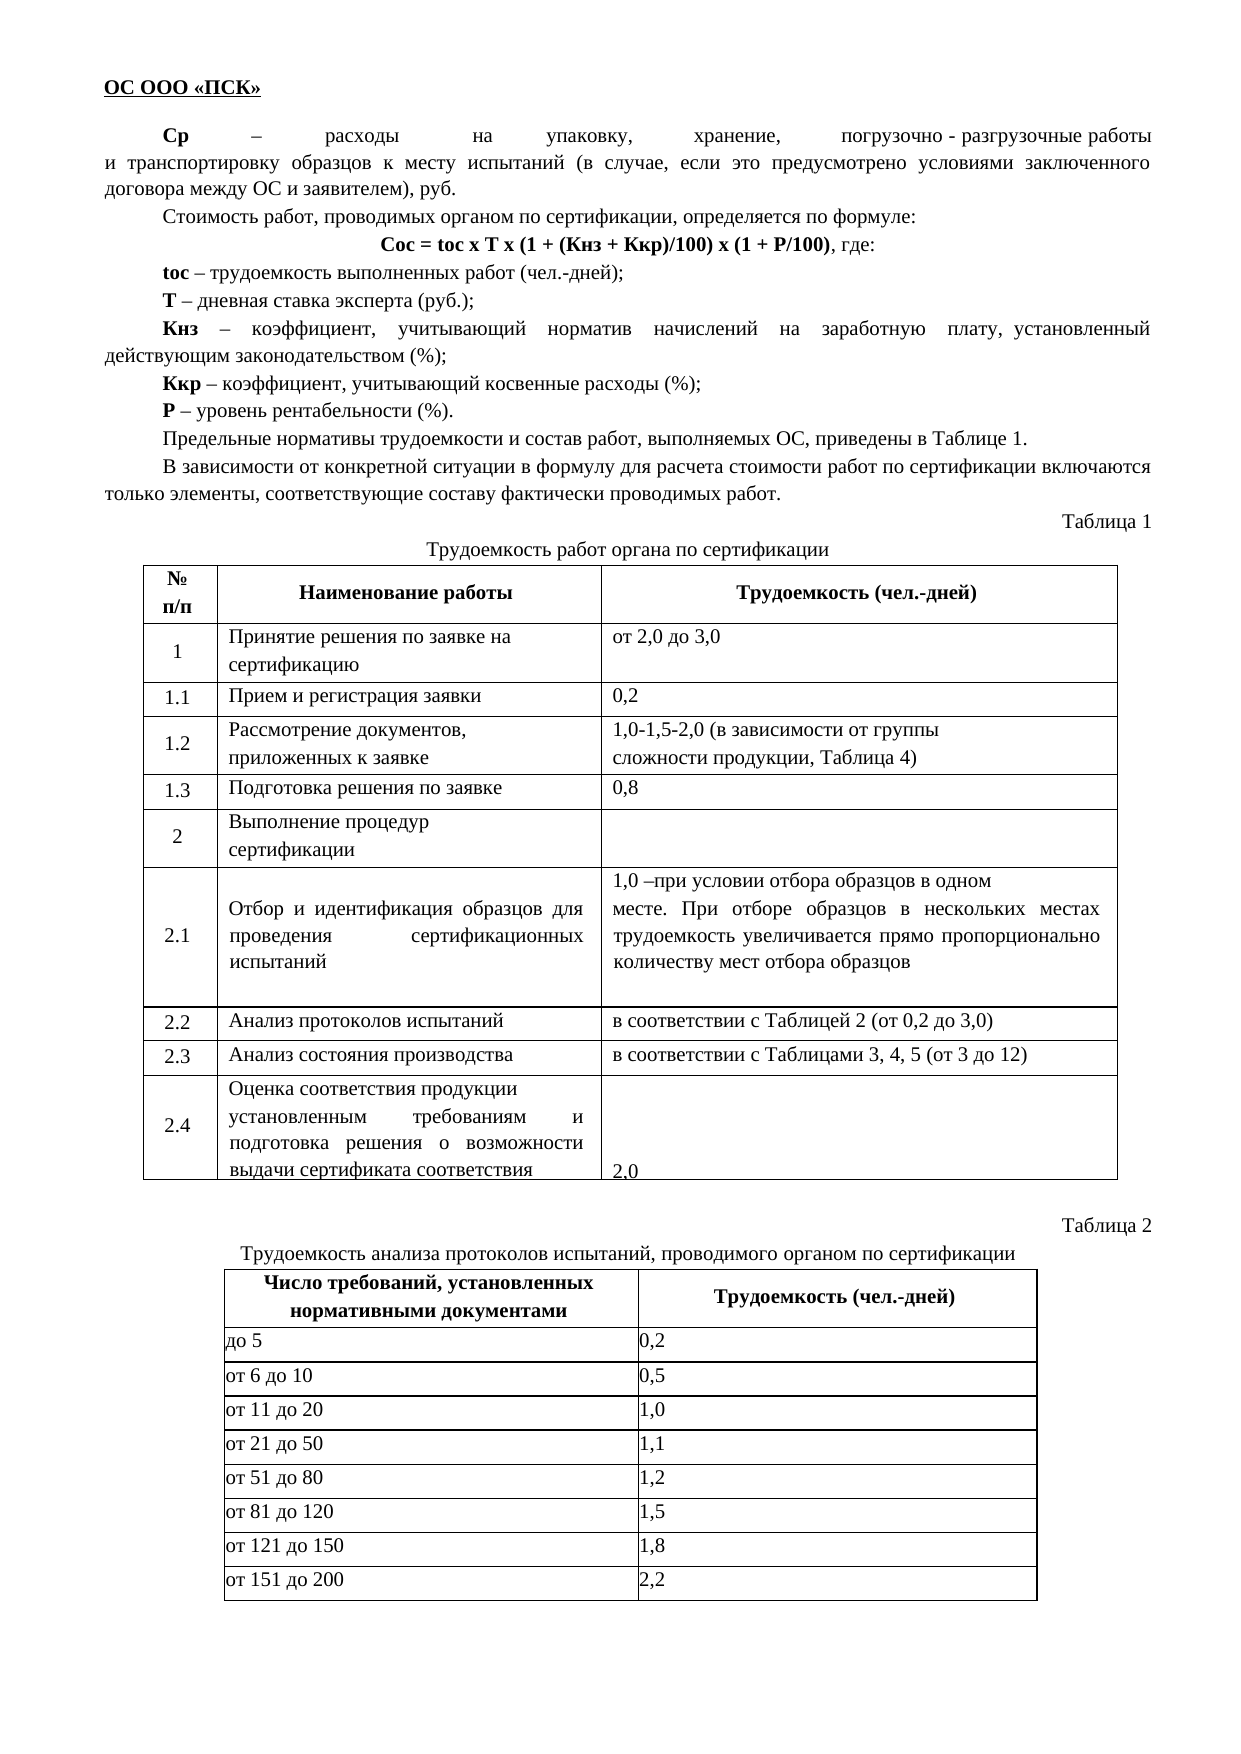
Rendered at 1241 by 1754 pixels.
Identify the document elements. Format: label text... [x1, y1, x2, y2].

table_cell от 2,0 до 3,0 [602, 624, 1117, 682]
table_cell Рассмотрение документов, приложенных к заявке [218, 717, 601, 774]
table_cell от 81 до 120 [225, 1499, 638, 1532]
text Ср – расходы на упаковку, хранение, погрузочно - разгрузочные работы и транспортировку образцов к месту испытаний (в случае, если это предусмотрено условиями заключенного договора между ОС и заявителем), руб. [104, 123, 1152, 200]
text Стоимость работ, проводимых органом по сертификации, определяется по формуле: [104, 204, 1152, 228]
table_cell от 21 до 50 [225, 1431, 638, 1463]
text Т – дневная ставка эксперта (руб.); [104, 288, 1152, 312]
table_header Трудоемкость (чел.-дней) [639, 1270, 1036, 1327]
table_cell от 6 до 10 [225, 1363, 638, 1395]
text tос – трудоемкость выполненных работ (чел.-дней); [104, 260, 1152, 284]
table_cell 1,0-1,5-2,0 (в зависимости от группы сложности продукции, Таблица 4) [602, 717, 1117, 774]
table_cell до 5 [225, 1328, 638, 1361]
text Сос = tос х Т х (1 + (Кнз + Ккр)/100) х (1 + Р/100), где: [103, 232, 1152, 256]
table_cell в соответствии с Таблицей 2 (от 0,2 до 3,0) [602, 1008, 1117, 1040]
table_cell 2,2 [639, 1567, 1036, 1600]
table_header Наименование работы [218, 566, 601, 623]
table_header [225, 1270, 638, 1327]
table_cell 2 [144, 810, 217, 867]
table_cell 1,2 [639, 1465, 1036, 1497]
table_cell в соответствии с Таблицами 3, 4, 5 (от 3 до 12) [602, 1041, 1117, 1075]
table_cell 2,0 [602, 1076, 1117, 1179]
table_cell 0,2 [602, 683, 1117, 716]
table_cell Оценка соответствия продукции установленным требованиям и подготовка решения о возможности выдачи сертификата соответствия [218, 1076, 601, 1179]
table_cell 0,2 [639, 1328, 1036, 1361]
text Кнз – коэффициент, учитывающий норматив начислений на заработную плату, установленный действующим законодательством (%); [104, 316, 1152, 367]
table_cell от 11 до 20 [225, 1397, 638, 1429]
table_cell 2.2 [144, 1008, 217, 1040]
table_cell Отбор и идентификация образцов для проведения сертификационных испытаний [218, 868, 601, 1006]
table_cell 2.1 [144, 868, 217, 1006]
text Р – уровень рентабельности (%). [104, 398, 1152, 422]
table_cell от 51 до 80 [225, 1465, 638, 1497]
table_cell 0,5 [639, 1363, 1036, 1395]
table_cell от 121 до 150 [225, 1533, 638, 1566]
text Предельные нормативы трудоемкости и состав работ, выполняемых ОС, приведены в Таблице 1. [104, 426, 1152, 450]
table_cell 0,8 [602, 775, 1117, 808]
table_cell 1,5 [639, 1499, 1036, 1532]
table_cell [602, 810, 1117, 867]
table_cell 1,0 ‒при условии отбора образцов в одном месте. При отборе образцов в нескольких местах трудоемкость увеличивается прямо пропорционально количеству мест отбора образцов [602, 868, 1117, 1006]
table_cell 1,0 [639, 1397, 1036, 1429]
text Таблица 1 [103, 509, 1152, 533]
table_header Трудоемкость (чел.-дней) [602, 566, 1117, 623]
text Трудоемкость анализа протоколов испытаний, проводимого органом по сертификации [103, 1241, 1152, 1265]
table_cell 1.2 [144, 717, 217, 774]
table_cell 1 [144, 624, 217, 682]
text Ккр – коэффициент, учитывающий косвенные расходы (%); [104, 370, 1152, 394]
text В зависимости от конкретной ситуации в формулу для расчета стоимости работ по сертификации включаются только элементы, соответствующие составу фактически проводимых работ. [104, 454, 1152, 505]
table_cell 1,1 [639, 1431, 1036, 1463]
text Таблица 2 [103, 1213, 1152, 1237]
table_cell Анализ протоколов испытаний [218, 1008, 601, 1040]
table_cell Прием и регистрация заявки [218, 683, 601, 716]
table_cell 1,8 [639, 1533, 1036, 1566]
text Трудоемкость работ органа по сертификации [103, 537, 1152, 561]
table_cell Подготовка решения по заявке [218, 775, 601, 808]
table_cell Принятие решения по заявке на сертификацию [218, 624, 601, 682]
table_cell Выполнение процедур сертификации [218, 810, 601, 867]
table_cell 2.3 [144, 1041, 217, 1075]
table_cell 1.1 [144, 683, 217, 716]
table_cell от 151 до 200 [225, 1567, 638, 1600]
table_cell 2.4 [144, 1076, 217, 1179]
table_cell 1.3 [144, 775, 217, 808]
table_header № п/п [144, 566, 217, 623]
table_cell Анализ состояния производства [218, 1041, 601, 1075]
